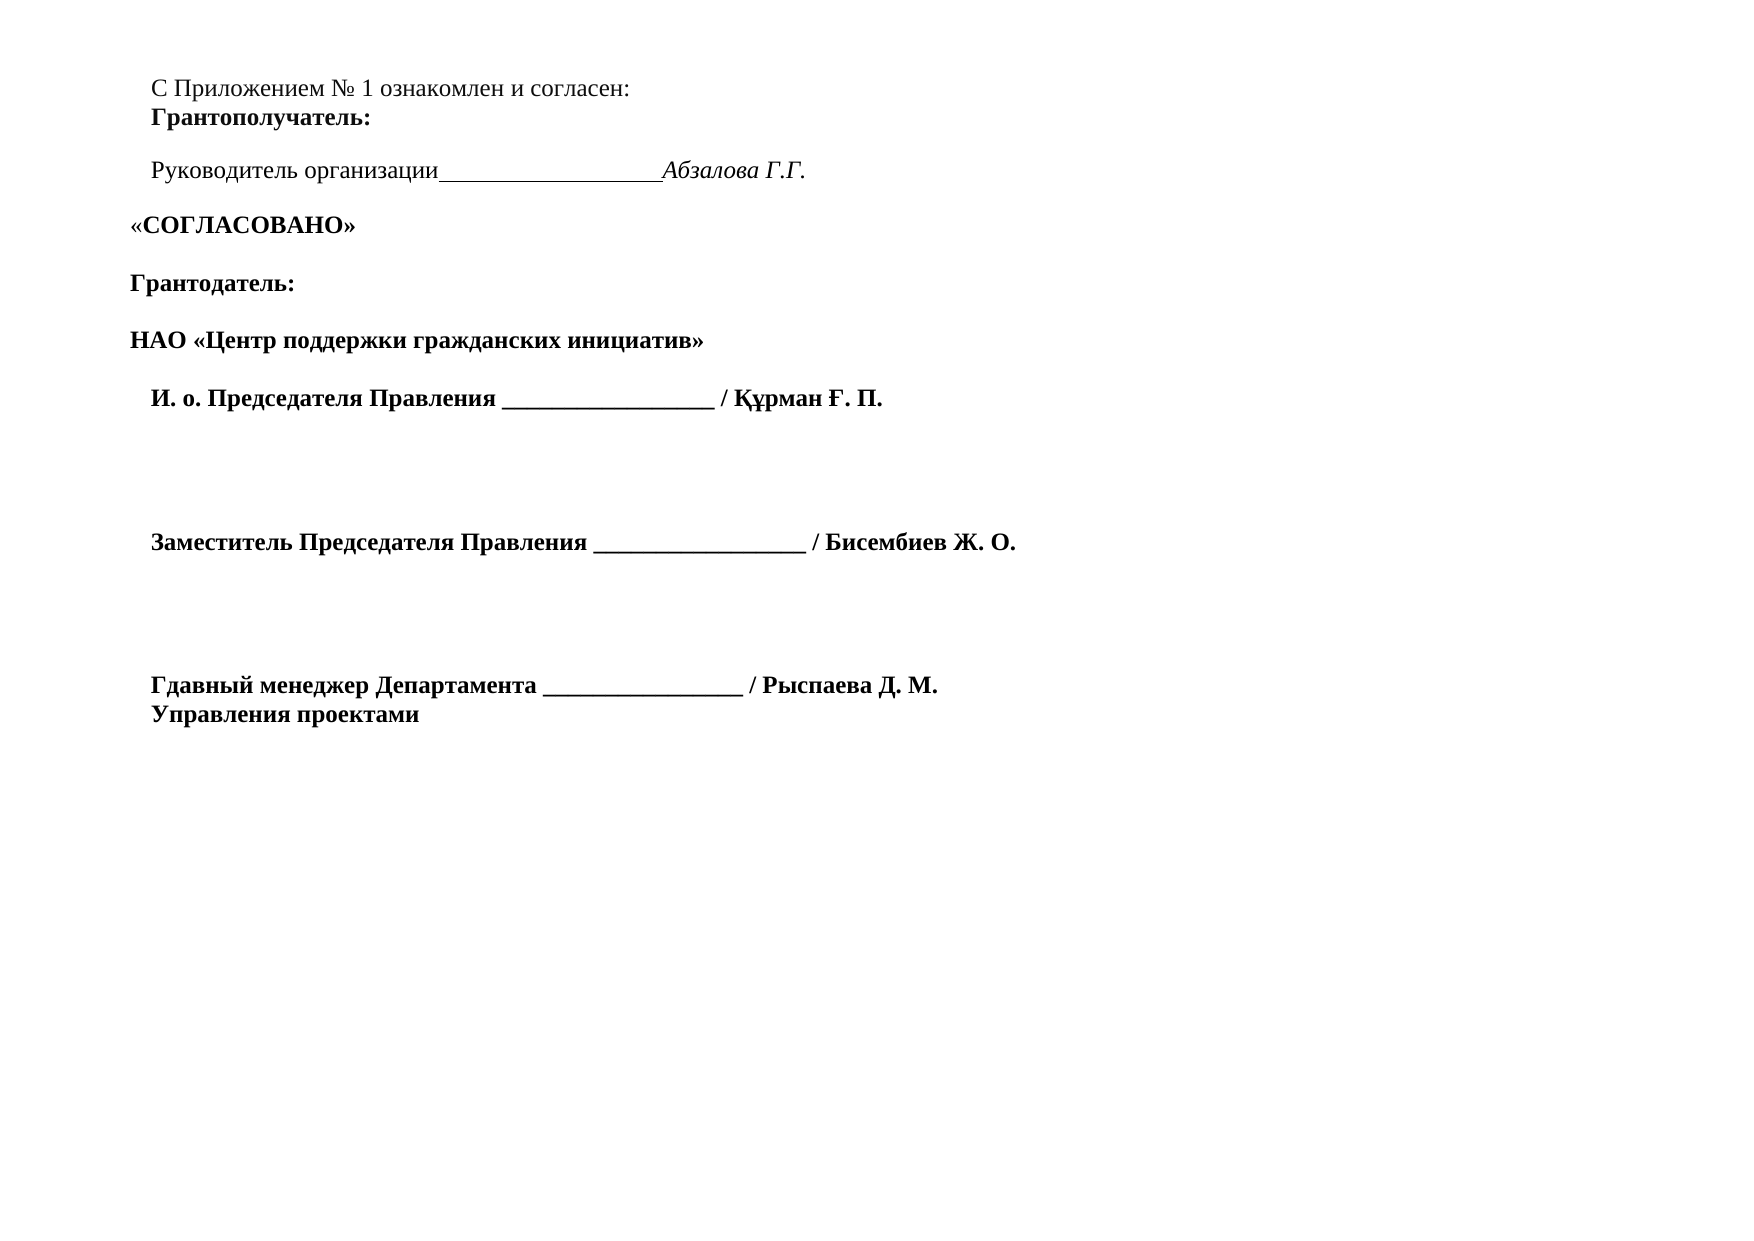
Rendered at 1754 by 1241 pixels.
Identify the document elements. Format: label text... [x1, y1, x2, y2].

text Грантополучатель: [151, 102, 1636, 131]
table_header Руководитель организации Абзалова Г.Г. «СОГЛАСОВАНО» Грантодатель: НАО «Центр поддержки гражданских инициатив» [130, 132, 1078, 786]
text С Приложением № 1 ознакомлен и согласен: [151, 74, 1636, 102]
